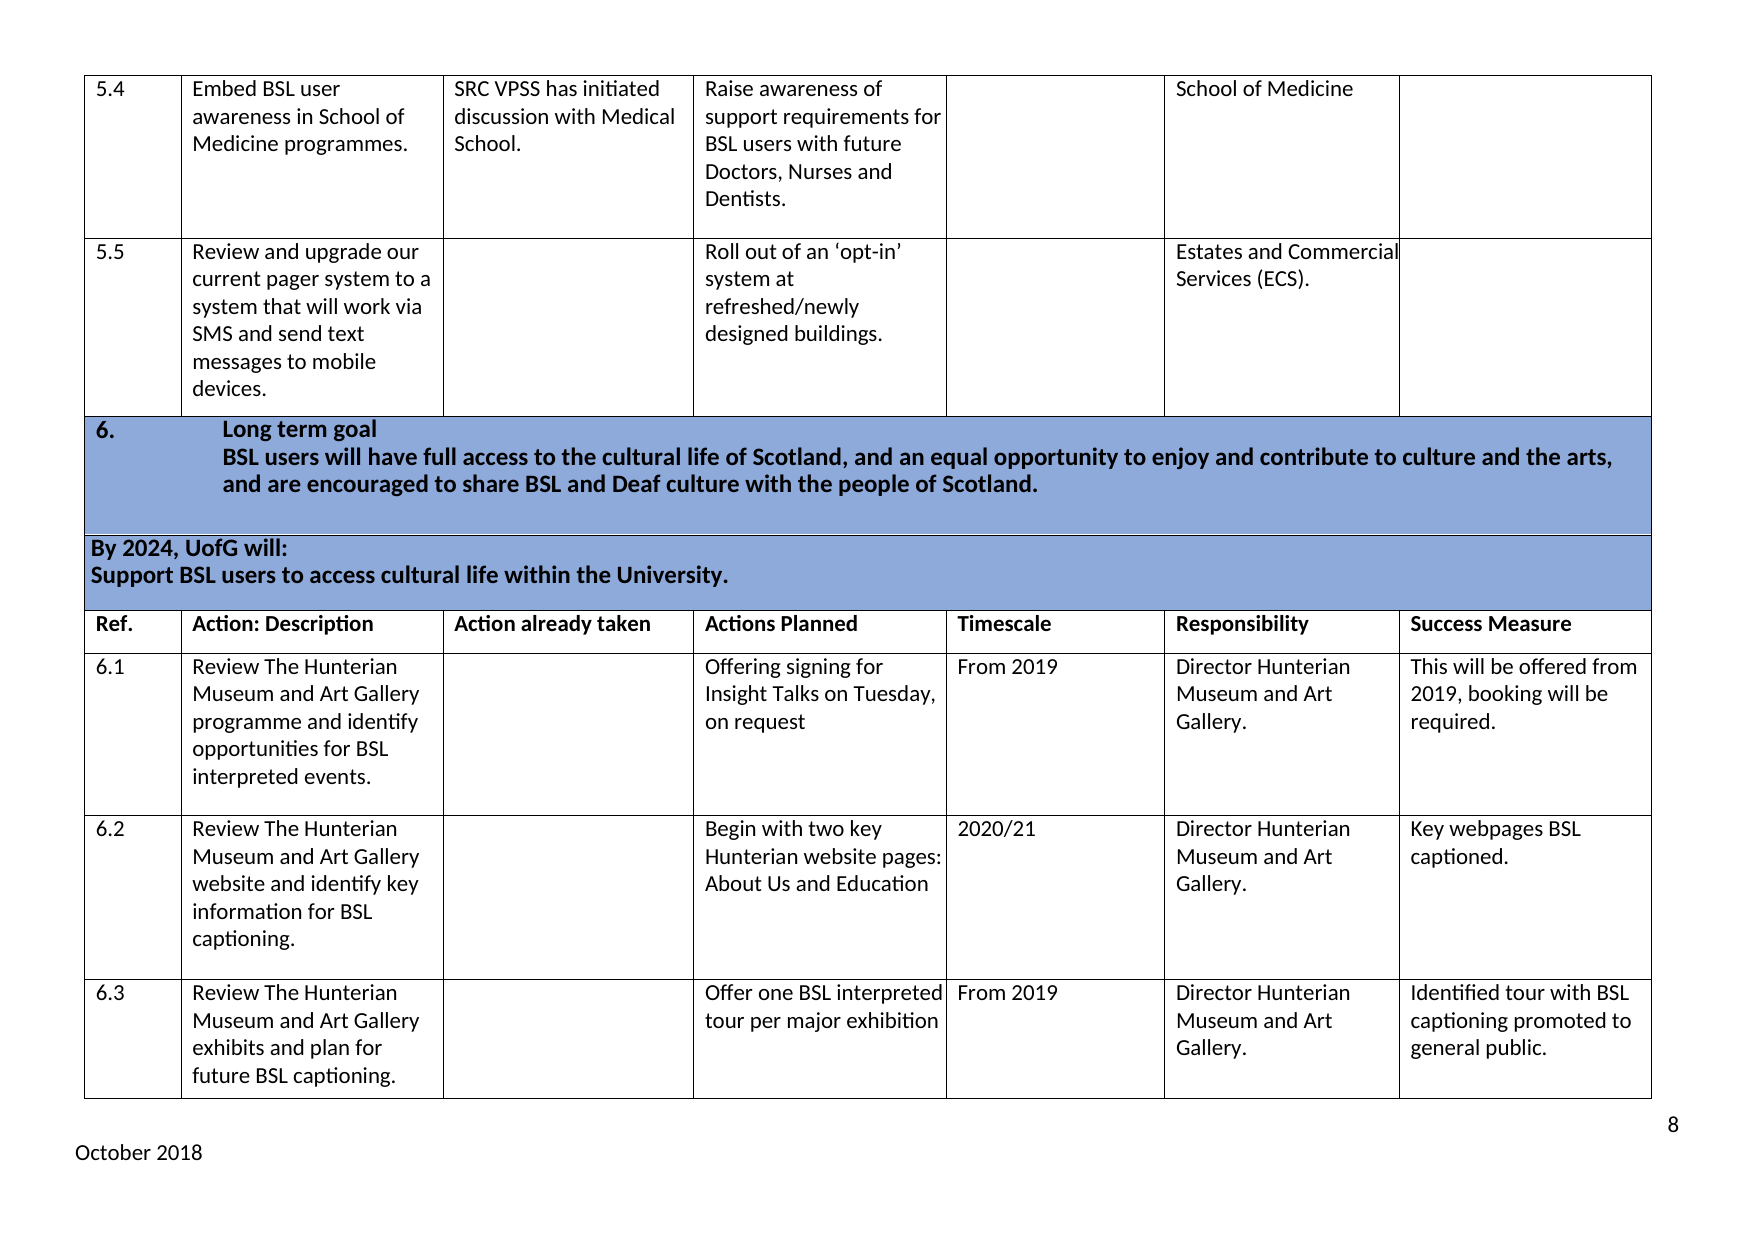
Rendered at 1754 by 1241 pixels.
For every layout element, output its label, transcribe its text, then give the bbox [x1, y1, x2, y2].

table_cell 2020/21 [947, 816, 1164, 979]
table_cell Review The Hunterian Museum and Art Gallery website and identify key information for BSL captioning. [182, 816, 443, 979]
table_cell SRC VPSS has initiated discussion with Medical School. [444, 76, 693, 237]
table_cell [947, 239, 1164, 416]
table_cell Timescale [947, 611, 1164, 652]
table_cell 6.2 [85, 816, 181, 979]
table_cell [947, 76, 1164, 237]
table_cell School of Medicine [1165, 76, 1399, 237]
table_cell Responsibility [1165, 611, 1399, 652]
table_cell [444, 654, 693, 815]
table_cell By 2024, UofG will: Support BSL users to access cultural life within the University. [85, 536, 1651, 610]
table_cell Review The Hunterian Museum and Art Gallery exhibits and plan for future BSL captioning. [182, 980, 443, 1098]
table_cell 5.4 [85, 76, 181, 237]
table_cell Roll out of an ‘opt-in’ system at refreshed/newly designed buildings. [694, 239, 946, 416]
table_cell Embed BSL user awareness in School of Medicine programmes. [182, 76, 443, 237]
table_cell Estates and Commercial Services (ECS). [1165, 239, 1399, 416]
table_cell From 2019 [947, 980, 1164, 1098]
table_cell Director Hunterian Museum and Art Gallery. [1165, 816, 1399, 979]
table_cell [444, 816, 693, 979]
table_cell [1400, 239, 1651, 416]
table_cell Actions Planned [694, 611, 946, 652]
table_cell 6.3 [85, 980, 181, 1098]
table_cell From 2019 [947, 654, 1164, 815]
table_cell Raise awareness of support requirements for BSL users with future Doctors, Nurses and Dentists. [694, 76, 946, 237]
table_cell [444, 239, 693, 416]
table_cell Ref. [85, 611, 181, 652]
table_cell 6.1 [85, 654, 181, 815]
table_cell [1400, 76, 1651, 237]
table_cell Director Hunterian Museum and Art Gallery. [1165, 654, 1399, 815]
table_cell 5.5 [85, 239, 181, 416]
table_cell Long term goal BSL users will have full access to the cultural life of Scotland, and an equal opportunity to enjoy and contribute to culture and the arts, and are encouraged to share BSL and Deaf culture with the people of Scotland. [85, 417, 1651, 534]
table_cell Offering signing for Insight Talks on Tuesday, on request [694, 654, 946, 815]
table_cell Review The Hunterian Museum and Art Gallery programme and identify opportunities for BSL interpreted events. [182, 654, 443, 815]
table_cell Success Measure [1400, 611, 1651, 652]
table_cell Action: Description [182, 611, 443, 652]
table_cell Director Hunterian Museum and Art Gallery. [1165, 980, 1399, 1098]
table_cell Identified tour with BSL captioning promoted to general public. [1400, 980, 1651, 1098]
table_cell Action already taken [444, 611, 693, 652]
table_cell [444, 980, 693, 1098]
table_cell Key webpages BSL captioned. [1400, 816, 1651, 979]
table_cell This will be offered from 2019, booking will be required. [1400, 654, 1651, 815]
table_cell Begin with two key Hunterian website pages: About Us and Education [694, 816, 946, 979]
table_cell Offer one BSL interpreted tour per major exhibition [694, 980, 946, 1098]
table_cell Review and upgrade our current pager system to a system that will work via SMS and send text messages to mobile devices. [182, 239, 443, 416]
